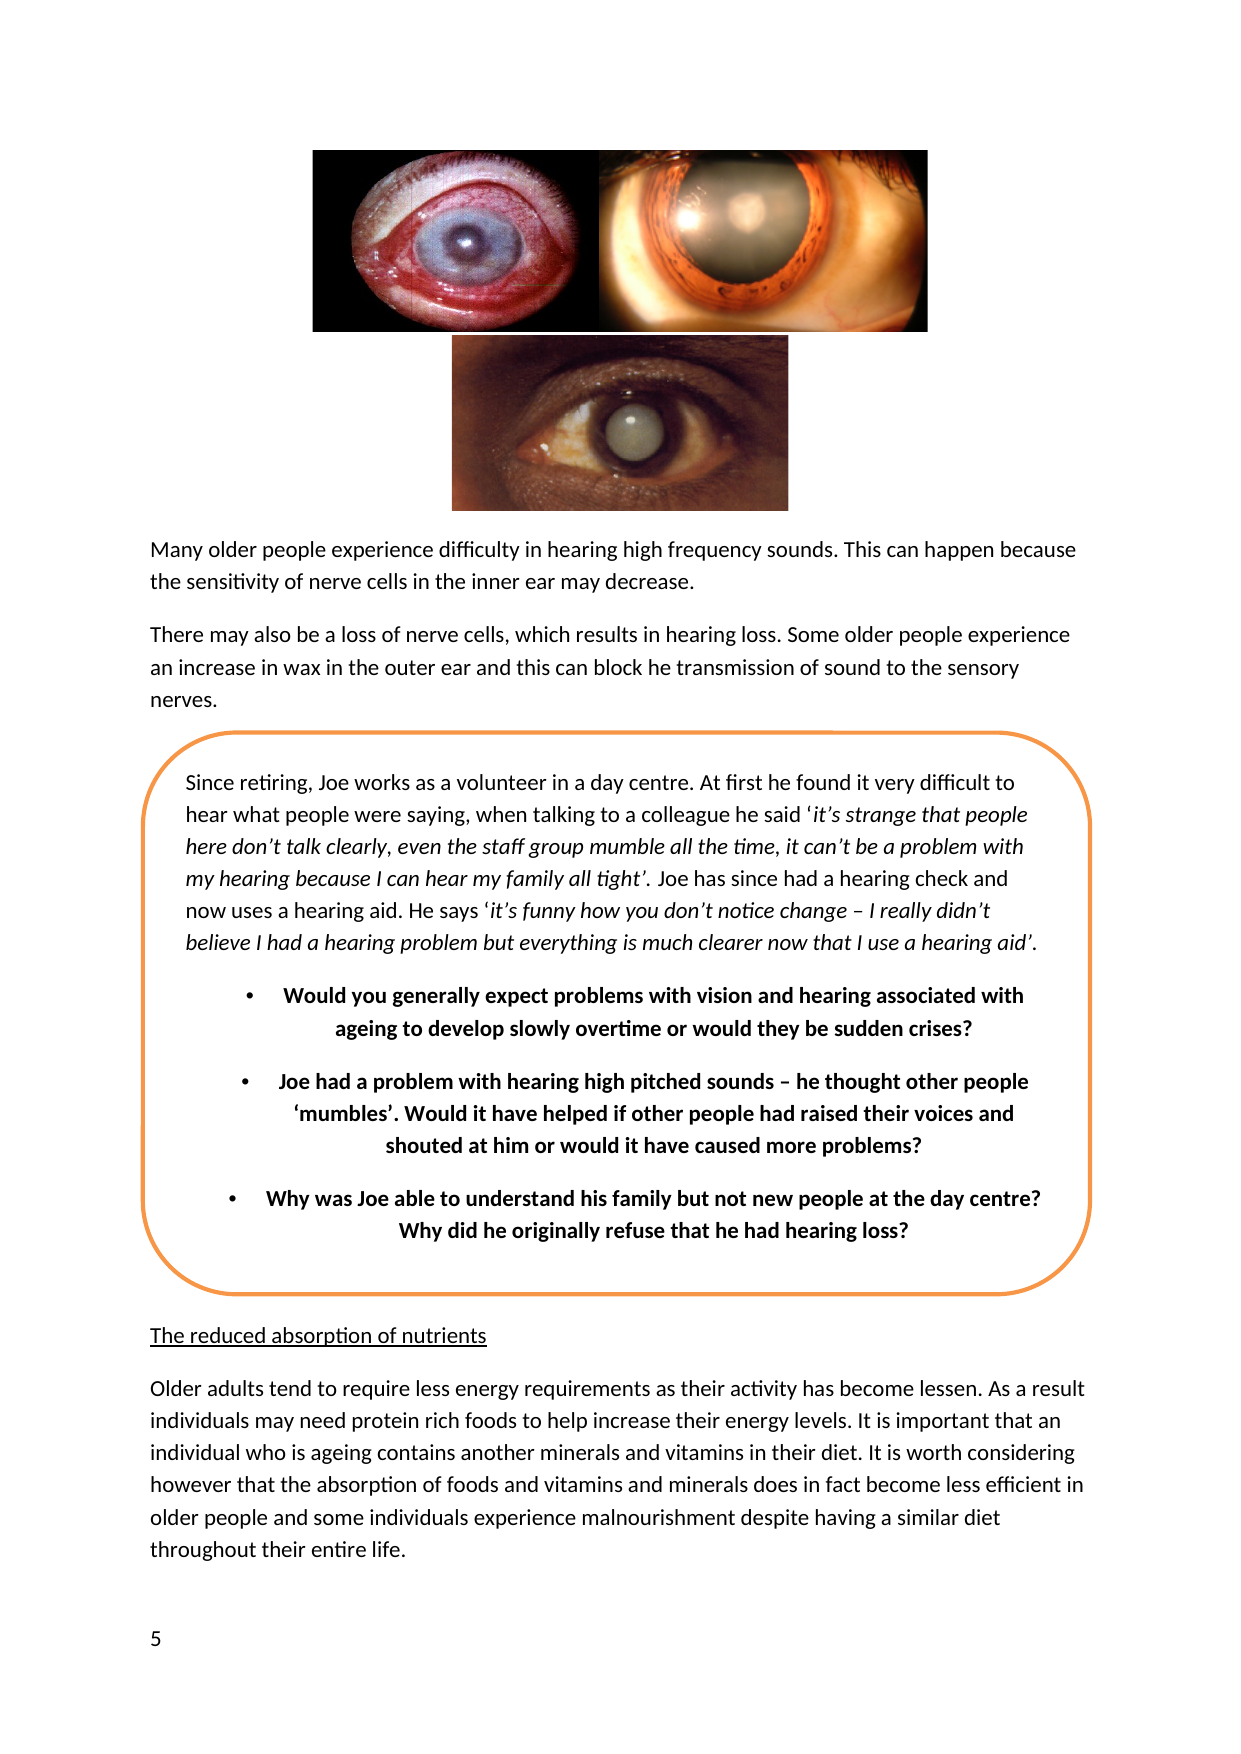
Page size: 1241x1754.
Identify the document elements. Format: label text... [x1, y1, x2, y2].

text Older adults tend to require less energy requirements as their activity has become lessen. As a result individuals may need protein rich foods to help increase their energy levels. It is important that an individual who is ageing contains another minerals and vitamins in their diet. It is worth considering however that the absorption of foods and vitamins and minerals does in fact become less efficient in older people and some individuals experience malnourishment despite having a similar diet throughout their entire life. [150, 1374, 1090, 1563]
list There may also be a loss of nerve cells, which results in hearing loss. Some older people experience an increase in wax in the outer ear and this can block he transmission of sound to the sensory nerves. [150, 620, 1090, 713]
text Many older people experience difficulty in hearing high frequency sounds. This can happen because the sensitivity of nerve cells in the inner ear may decrease. [150, 535, 1090, 595]
text The reduced absorption of nutrients [150, 1321, 1090, 1349]
picture [312, 150, 928, 332]
picture [451, 335, 789, 511]
